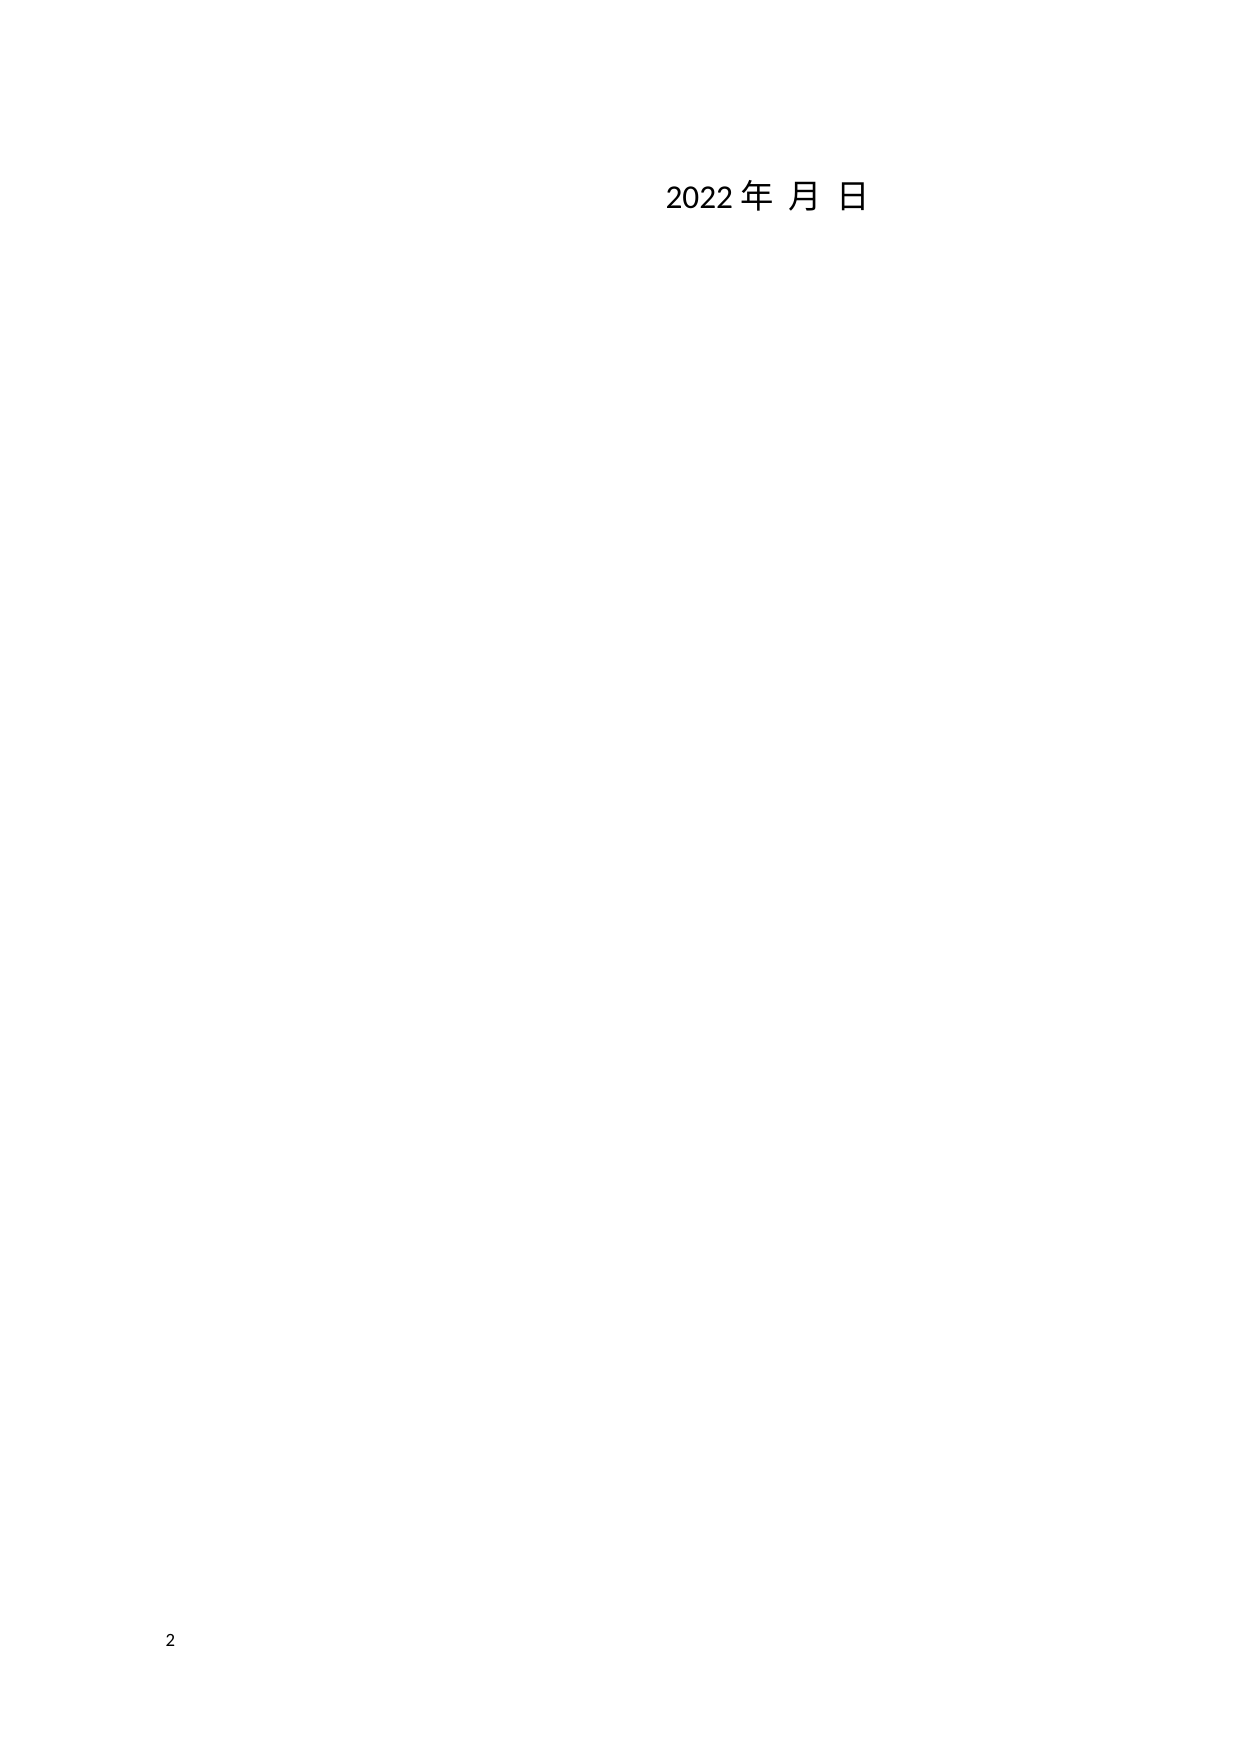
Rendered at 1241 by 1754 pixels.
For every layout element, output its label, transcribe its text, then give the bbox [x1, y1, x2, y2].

text 2022年 月 日 [165, 162, 1075, 227]
